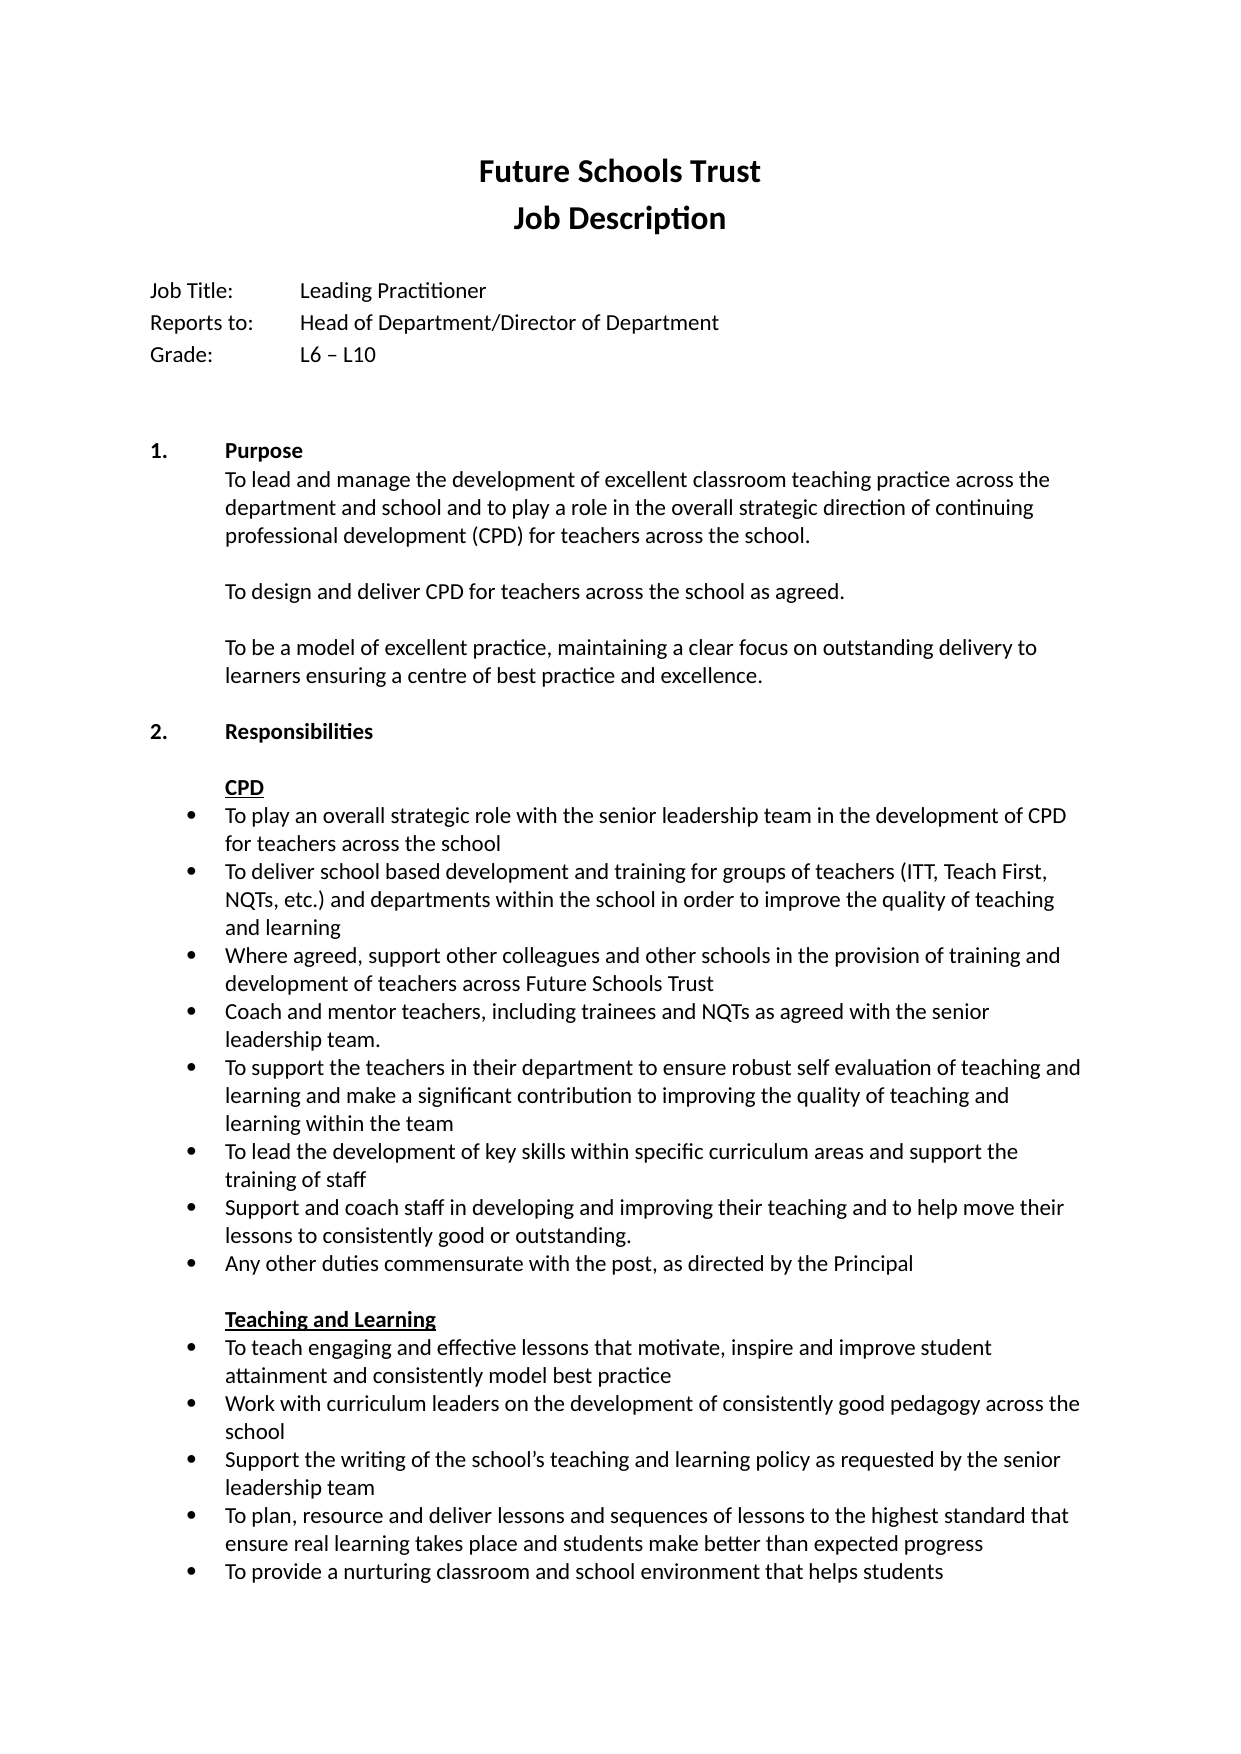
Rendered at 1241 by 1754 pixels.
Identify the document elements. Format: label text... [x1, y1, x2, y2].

text Teaching and Learning [150, 1305, 1090, 1333]
list To lead the development of key skills within specific curriculum areas and support the training of staff [187, 1137, 1090, 1193]
text To design and deliver CPD for teachers across the school as agreed. [225, 577, 1090, 605]
text Future Schools Trust [150, 150, 1090, 191]
text To be a model of excellent practice, maintaining a clear focus on outstanding delivery to learners ensuring a centre of best practice and excellence. [225, 633, 1090, 689]
list Coach and mentor teachers, including trainees and NQTs as agreed with the senior leadership team. [187, 997, 1090, 1053]
list Any other duties commensurate with the post, as directed by the Principal [187, 1249, 1090, 1277]
list Work with curriculum leaders on the development of consistently good pedagogy across the school [187, 1389, 1090, 1445]
text Job Title: Leading Practitioner [150, 276, 1090, 304]
list Where agreed, support other colleagues and other schools in the provision of training and development of teachers across Future Schools Trust [187, 941, 1090, 997]
text Grade: L6 – L10 [150, 340, 1090, 368]
text 1. Purpose [150, 437, 1090, 465]
text 2. Responsibilities [150, 717, 1090, 745]
list Support the writing of the school’s teaching and learning policy as requested by the senior leadership team [187, 1445, 1090, 1501]
list To deliver school based development and training for groups of teachers (ITT, Teach First, NQTs, etc.) and departments within the school in order to improve the quality of teaching and learning [187, 857, 1090, 941]
text Reports to: Head of Department/Director of Department [150, 308, 1090, 336]
list To support the teachers in their department to ensure robust self evaluation of teaching and learning and make a significant contribution to improving the quality of teaching and learning within the team [187, 1053, 1090, 1137]
list Support and coach staff in developing and improving their teaching and to help move their lessons to consistently good or outstanding. [187, 1193, 1090, 1249]
list To provide a nurturing classroom and school environment that helps students [187, 1557, 1090, 1586]
list To teach engaging and effective lessons that motivate, inspire and improve student attainment and consistently model best practice [187, 1333, 1090, 1389]
text CPD [150, 773, 1090, 801]
text To lead and manage the development of excellent classroom teaching practice across the department and school and to play a role in the overall strategic direction of continuing professional development (CPD) for teachers across the school. [225, 465, 1090, 549]
text Job Description [150, 197, 1090, 237]
list To play an overall strategic role with the senior leadership team in the development of CPD for teachers across the school [187, 801, 1090, 857]
list To plan, resource and deliver lessons and sequences of lessons to the highest standard that ensure real learning takes place and students make better than expected progress [187, 1501, 1090, 1557]
